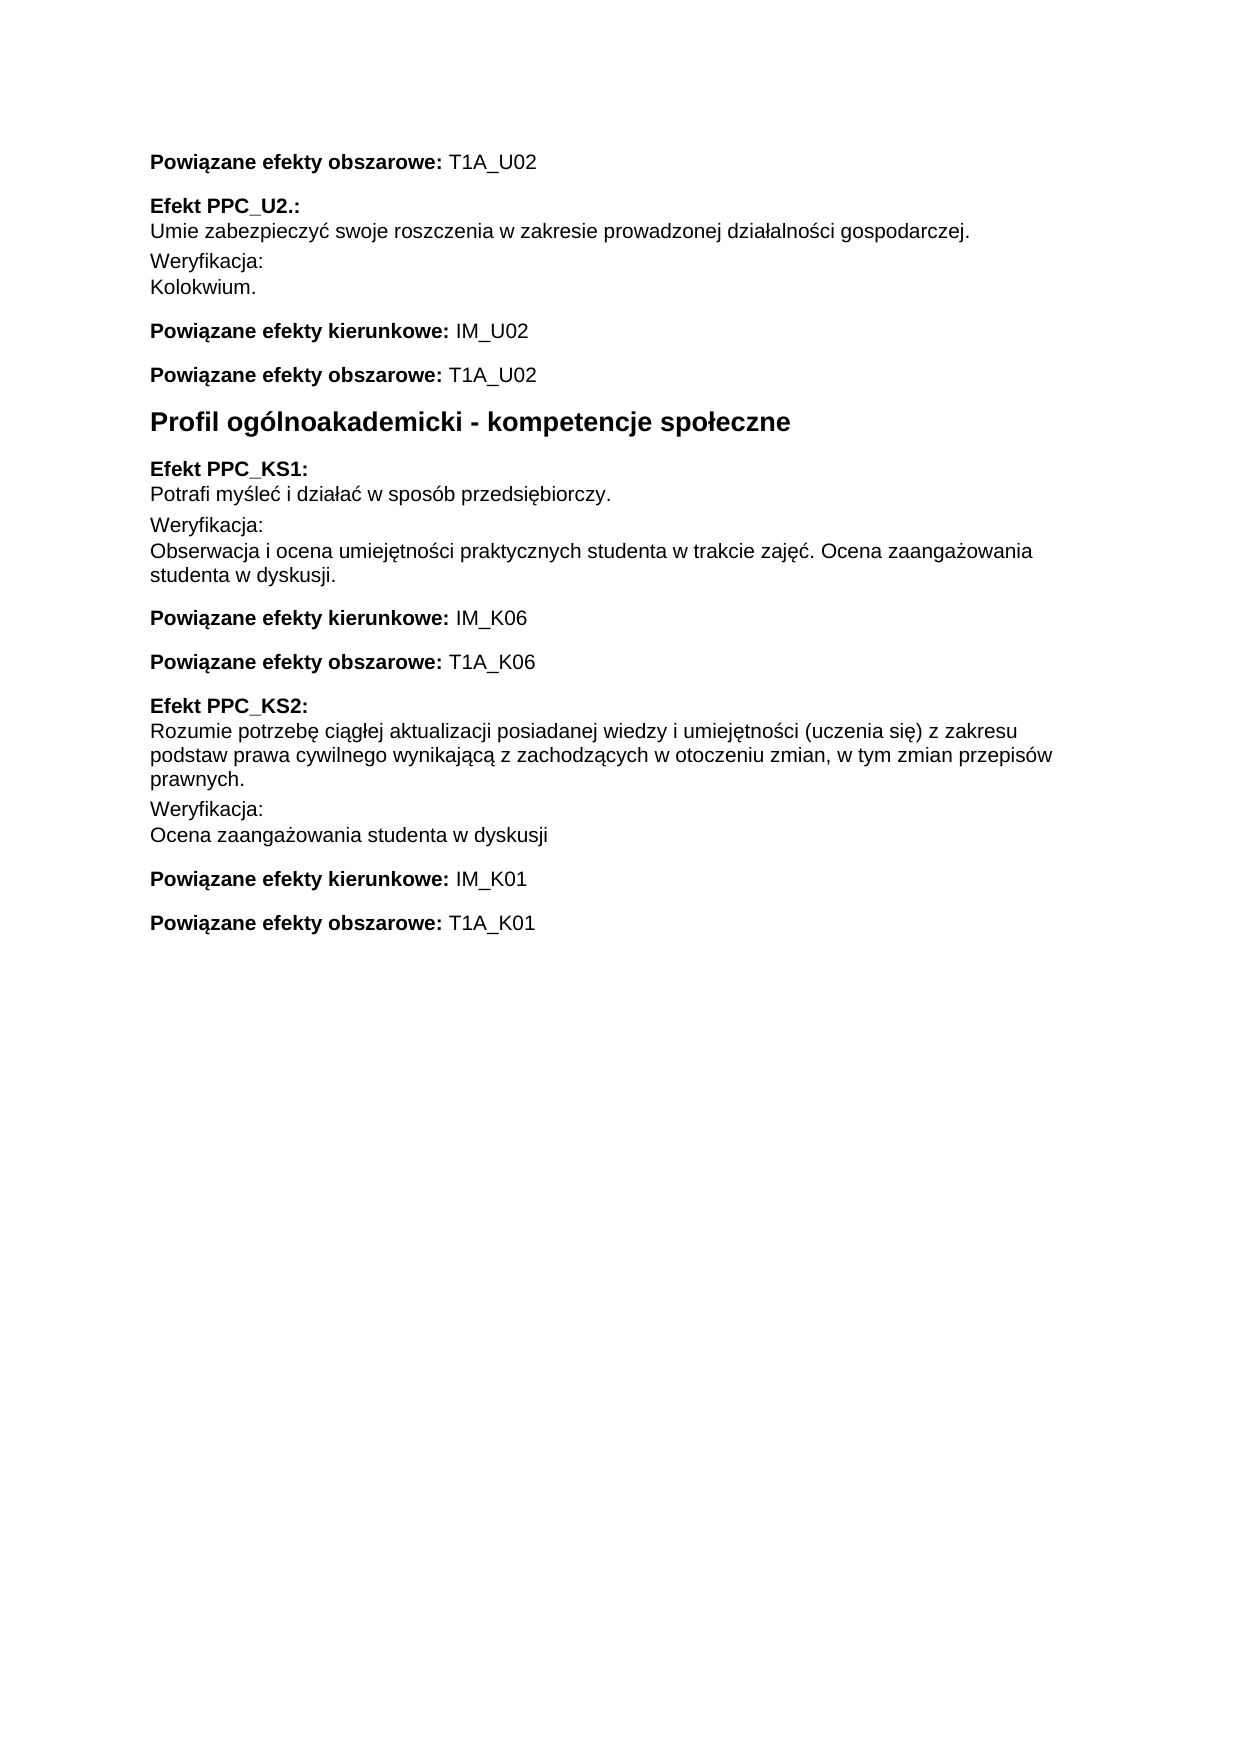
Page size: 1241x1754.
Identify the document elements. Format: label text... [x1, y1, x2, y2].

text Efekt PPC_KS1: [150, 457, 1090, 481]
text Efekt PPC_KS2: [150, 694, 1090, 718]
text Powiązane efekty kierunkowe: IM_K06 [150, 606, 1090, 630]
text Ocena zaangażowania studenta w dyskusji [150, 823, 1090, 847]
text Weryfikacja: [150, 512, 1090, 536]
text Powiązane efekty kierunkowe: IM_U02 [150, 319, 1090, 343]
text Powiązane efekty obszarowe: T1A_U02 [150, 362, 1090, 386]
text Rozumie potrzebę ciągłej aktualizacji posiadanej wiedzy i umiejętności (uczenia się) z zakresu podstaw prawa cywilnego wynikającą z zachodzących w otoczeniu zmian, w tym zmian przepisów prawnych. [150, 719, 1090, 791]
text Powiązane efekty obszarowe: T1A_U02 [150, 150, 1090, 174]
text Efekt PPC_U2.: [150, 194, 1090, 218]
subtitle Profil ogólnoakademicki - kompetencje społeczne [150, 406, 1090, 437]
text Weryfikacja: [150, 797, 1090, 821]
text Umie zabezpieczyć swoje roszczenia w zakresie prowadzonej działalności gospodarczej. [150, 219, 1090, 243]
text Powiązane efekty obszarowe: T1A_K01 [150, 910, 1090, 934]
text Weryfikacja: [150, 249, 1090, 273]
text Powiązane efekty obszarowe: T1A_K06 [150, 650, 1090, 674]
text Kolokwium. [150, 275, 1090, 299]
text Potrafi myśleć i działać w sposób przedsiębiorczy. [150, 482, 1090, 506]
text Powiązane efekty kierunkowe: IM_K01 [150, 867, 1090, 891]
text Obserwacja i ocena umiejętności praktycznych studenta w trakcie zajęć. Ocena zaangażowania studenta w dyskusji. [150, 538, 1090, 586]
